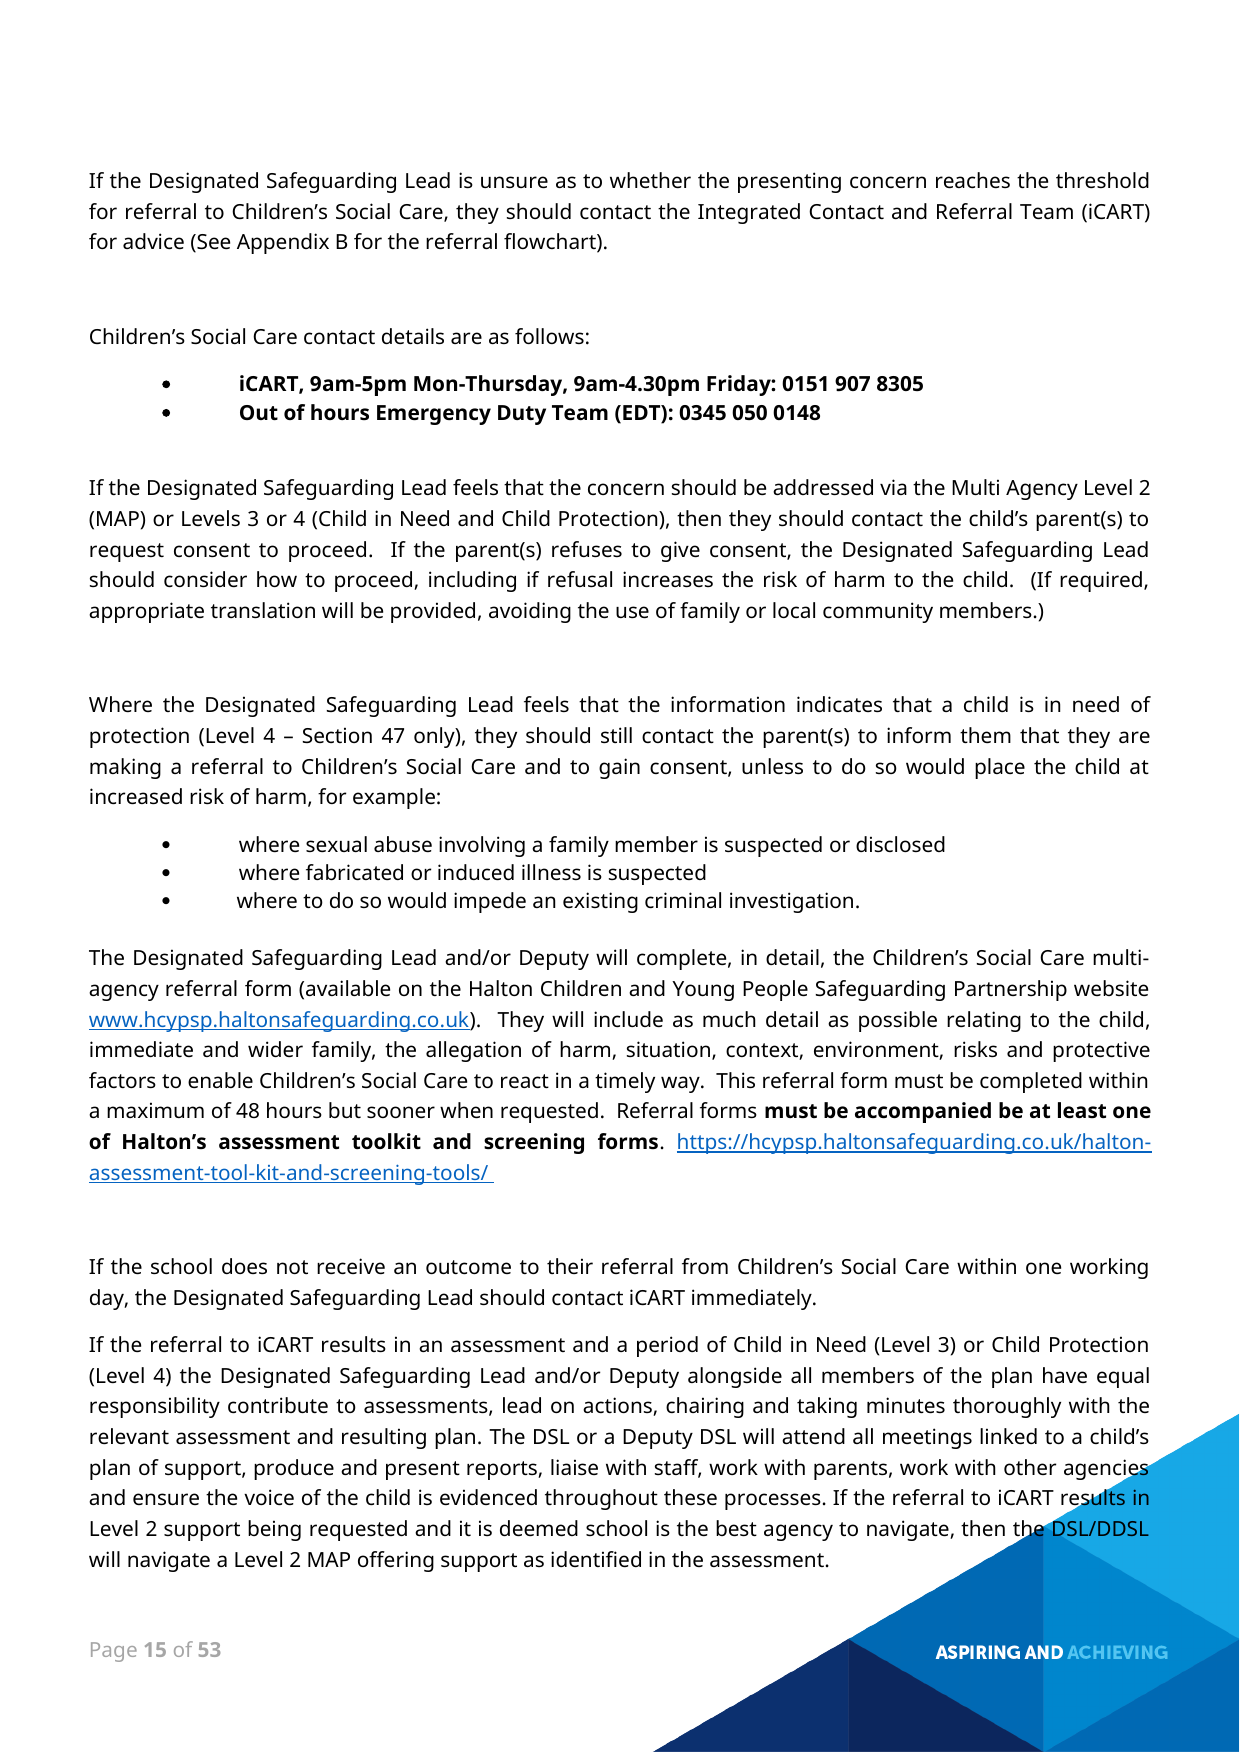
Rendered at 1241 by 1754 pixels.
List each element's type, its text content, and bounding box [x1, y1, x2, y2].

text Children’s Social Care contact details are as follows: [89, 322, 1152, 351]
list where sexual abuse involving a family member is suspected or disclosed [162, 830, 1152, 858]
picture [1069, 1650, 1077, 1658]
picture [1047, 1640, 1240, 1752]
picture [1080, 1649, 1088, 1658]
picture [1094, 1646, 1103, 1658]
list where fabricated or induced illness is suspected [162, 858, 1152, 887]
text The Designated Safeguarding Lead and/or Deputy will complete, in detail, the Children’s Social Care multi-agency referral form (available on the Halton Children and Young People Safeguarding Partnership website www.hcypsp.haltonsafeguarding.co.uk). They will include as much detail as possible relating to the child, immediate and wider family, the allegation of harm, situation, context, environment, risks and protective factors to enable Children’s Social Care to react in a timely way. This referral form must be completed within a maximum of 48 hours but sooner when requested. Referral forms must be accompanied be at least one of Halton’s assessment toolkit and screening forms. https://hcypsp.haltonsafeguarding.co.uk/halton-assessment-tool-kit-and-screening-tools/ [89, 943, 1152, 1186]
text If the referral to iCART results in an assessment and a period of Child in Need (Level 3) or Child Protection (Level 4) the Designated Safeguarding Lead and/or Deputy alongside all members of the plan have equal responsibility contribute to assessments, lead on actions, chairing and taking minutes thoroughly with the relevant assessment and resulting plan. The DSL or a Deputy DSL will attend all meetings linked to a child’s plan of support, produce and present reports, liaise with staff, work with parents, work with other agencies and ensure the voice of the child is evidenced throughout these processes. If the referral to iCART results in Level 2 support being requested and it is deemed school is the best agency to navigate, then the DSL/DDSL will navigate a Level 2 MAP offering support as identified in the assessment. [89, 1330, 1152, 1573]
picture [1148, 1646, 1152, 1658]
picture [0, 20, 1240, 1752]
picture [1052, 1646, 1062, 1658]
picture [1114, 1646, 1125, 1658]
text If the school does not receive an outcome to their referral from Children’s Social Care within one working day, the Designated Safeguarding Lead should contact iCART immediately. [89, 1252, 1152, 1312]
list where to do so would impede an existing criminal investigation. [162, 887, 1152, 915]
picture [1156, 1648, 1163, 1658]
text If the Designated Safeguarding Lead feels that the concern should be addressed via the Multi Agency Level 2 (MAP) or Levels 3 or 4 (Child in Need and Child Protection), then they should contact the child’s parent(s) to request consent to proceed. If the parent(s) refuses to give consent, the Designated Safeguarding Lead should consider how to proceed, including if refusal increases the risk of harm to the child. (If required, appropriate translation will be provided, avoiding the use of family or local community members.) [89, 473, 1152, 624]
text Where the Designated Safeguarding Lead feels that the information indicates that a child is in need of protection (Level 4 – Section 47 only), they should still contact the parent(s) to inform them that they are making a referral to Children’s Social Care and to gain consent, unless to do so would place the child at increased risk of harm, for example: [89, 691, 1152, 811]
list Out of hours Emergency Duty Team (EDT): 0345 050 0148 [162, 398, 1152, 426]
list iCART, 9am-5pm Mon-Thursday, 9am-4.30pm Friday: 0151 907 8305 [162, 369, 1152, 398]
text If the Designated Safeguarding Lead is unsure as to whether the presenting concern reaches the threshold for referral to Children’s Social Care, they should contact the Integrated Contact and Referral Team (iCART) for advice (See Appendix B for the referral flowchart). [89, 166, 1152, 256]
